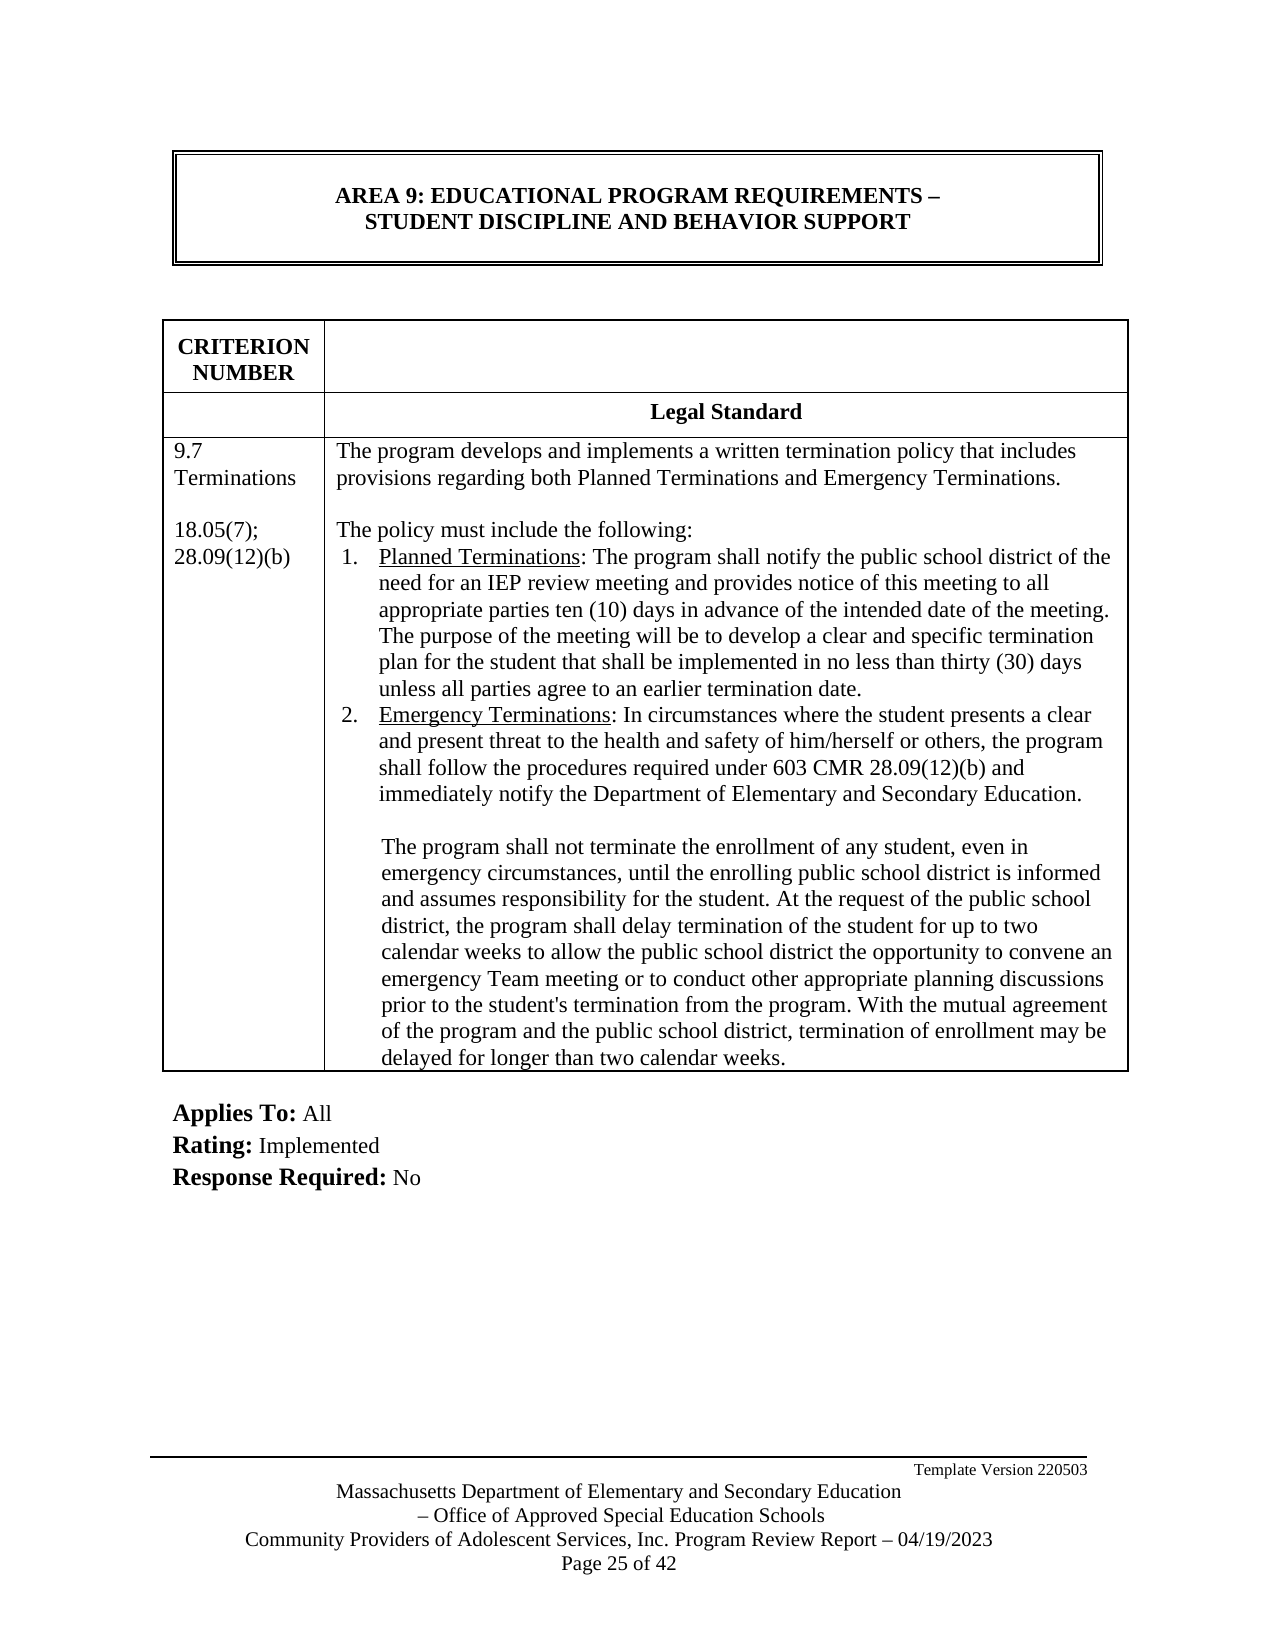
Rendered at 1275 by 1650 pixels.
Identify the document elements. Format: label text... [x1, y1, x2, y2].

table_cell Rating: Implemented [161, 1130, 1127, 1162]
table_header AREA 9: EDUCATIONAL PROGRAM REQUIREMENTS – STUDENT DISCIPLINE AND BEHAVIOR SUPPORT [177, 155, 1098, 261]
table_cell [164, 393, 324, 437]
table_cell The program develops and implements a written termination policy that includes provisions regarding both Planned Terminations and Emergency Terminations. The policy must include the following: Planned Terminations: The program shall notify the public school district of the need for an IEP review meeting and provides notice of this meeting to all appropriate parties ten (10) days in advance of the intended date of the meeting. The purpose of the meeting will be to develop a clear and specific termination plan for the student that shall be implemented in no less than thirty (30) days unless all parties agree to an earlier termination date. Emergency Terminations: In circumstances where the student presents a clear and present threat to the health and safety of him/herself or others, the program shall follow the procedures required under 603 CMR 28.09(12)(b) and immediately notify the Department of Elementary and Secondary Education. The program shall not terminate the enrollment of any student, even in emergency circumstances, until the enrolling public school district is informed and assumes responsibility for the student. At the request of the public school district, the program shall delay termination of the student for up to two calendar weeks to allow the public school district the opportunity to convene an emergency Team meeting or to conduct other appropriate planning discussions prior to the student's termination from the program. With the mutual agreement of the program and the public school district, termination of enrollment may be delayed for longer than two calendar weeks. [325, 438, 1127, 1070]
table_cell 9.7 Terminations 18.05(7); 28.09(12)(b) [164, 438, 324, 1070]
table_cell Response Required: No [161, 1162, 1127, 1193]
table_header Applies To: All [161, 1098, 1127, 1130]
table_cell Legal Standard [325, 393, 1127, 437]
table_header CRITERION NUMBER [164, 321, 324, 392]
table_header [325, 321, 1127, 392]
